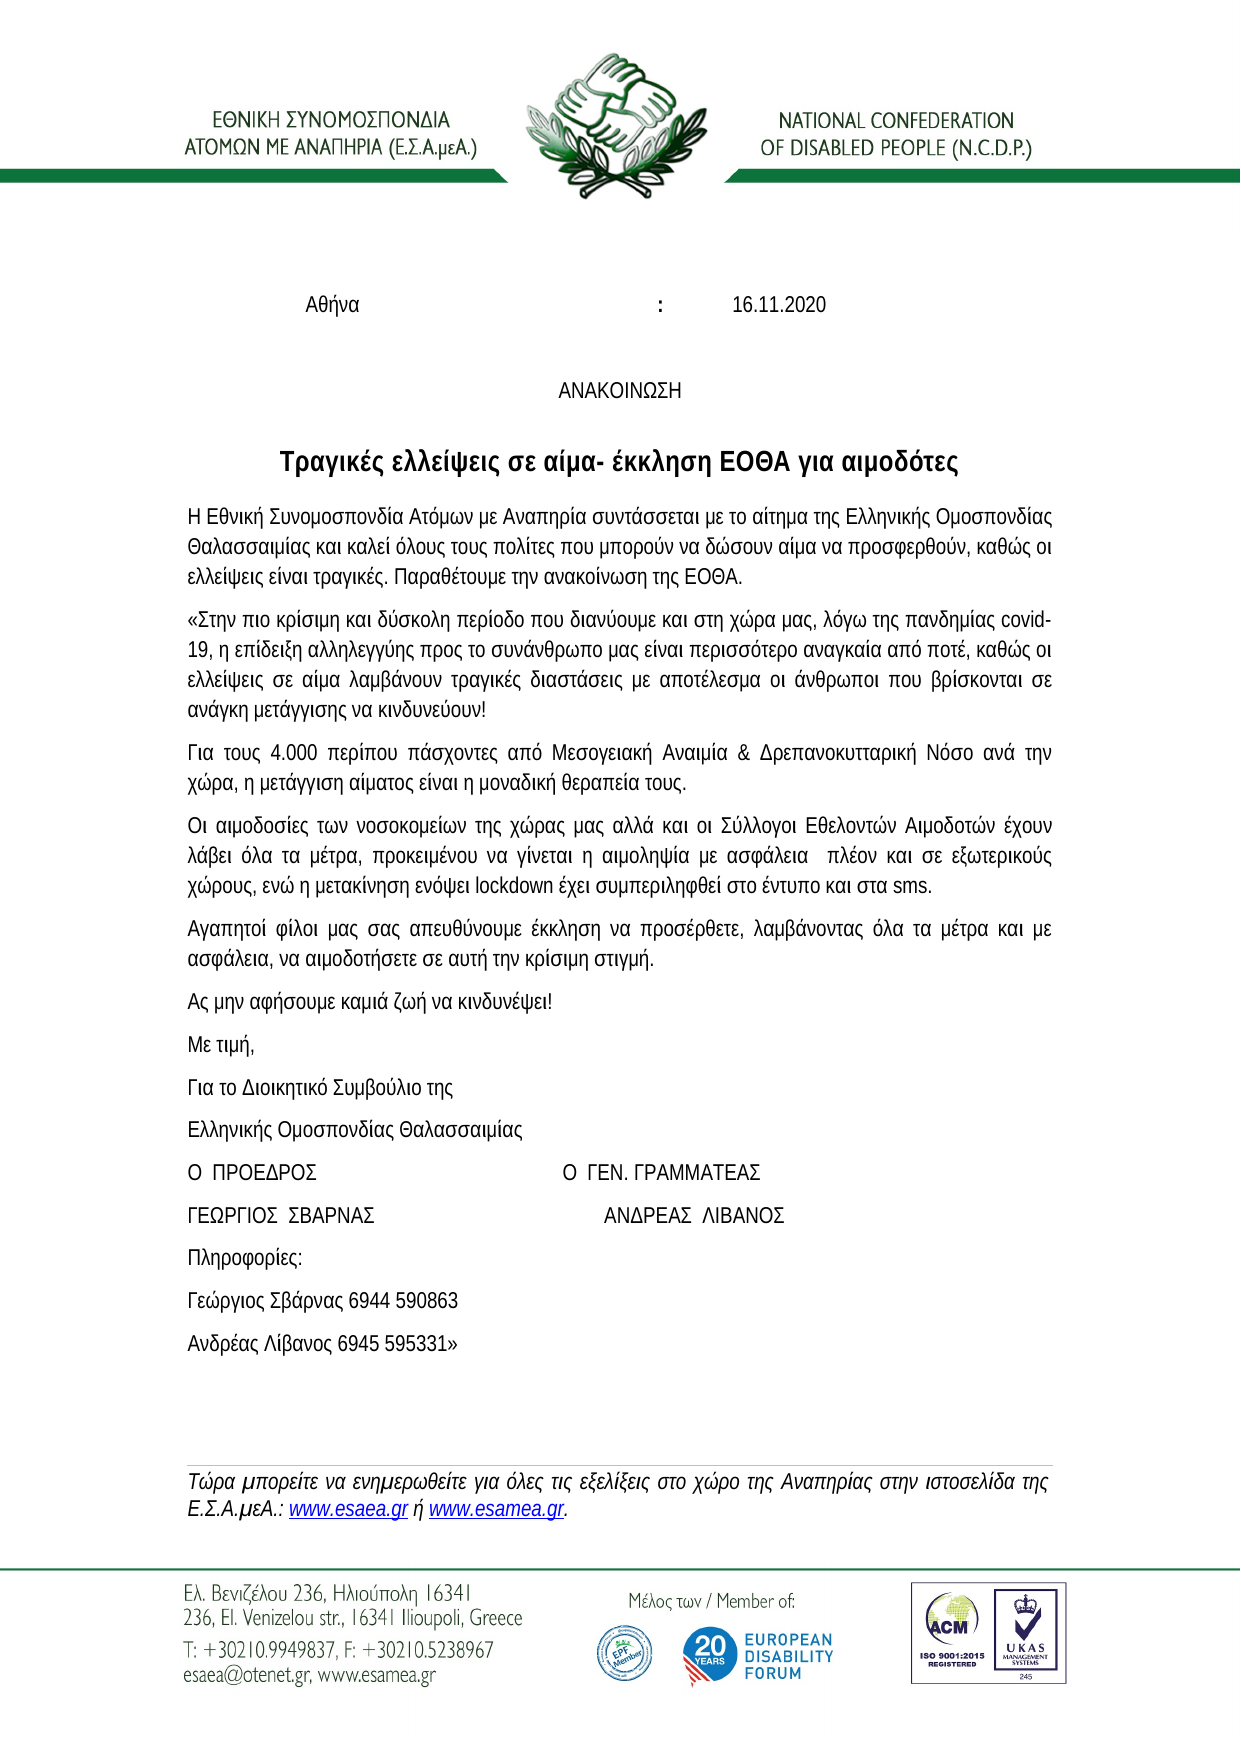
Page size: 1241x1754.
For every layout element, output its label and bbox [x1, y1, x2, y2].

picture [0, 0, 1240, 237]
picture [0, 1556, 1240, 1738]
